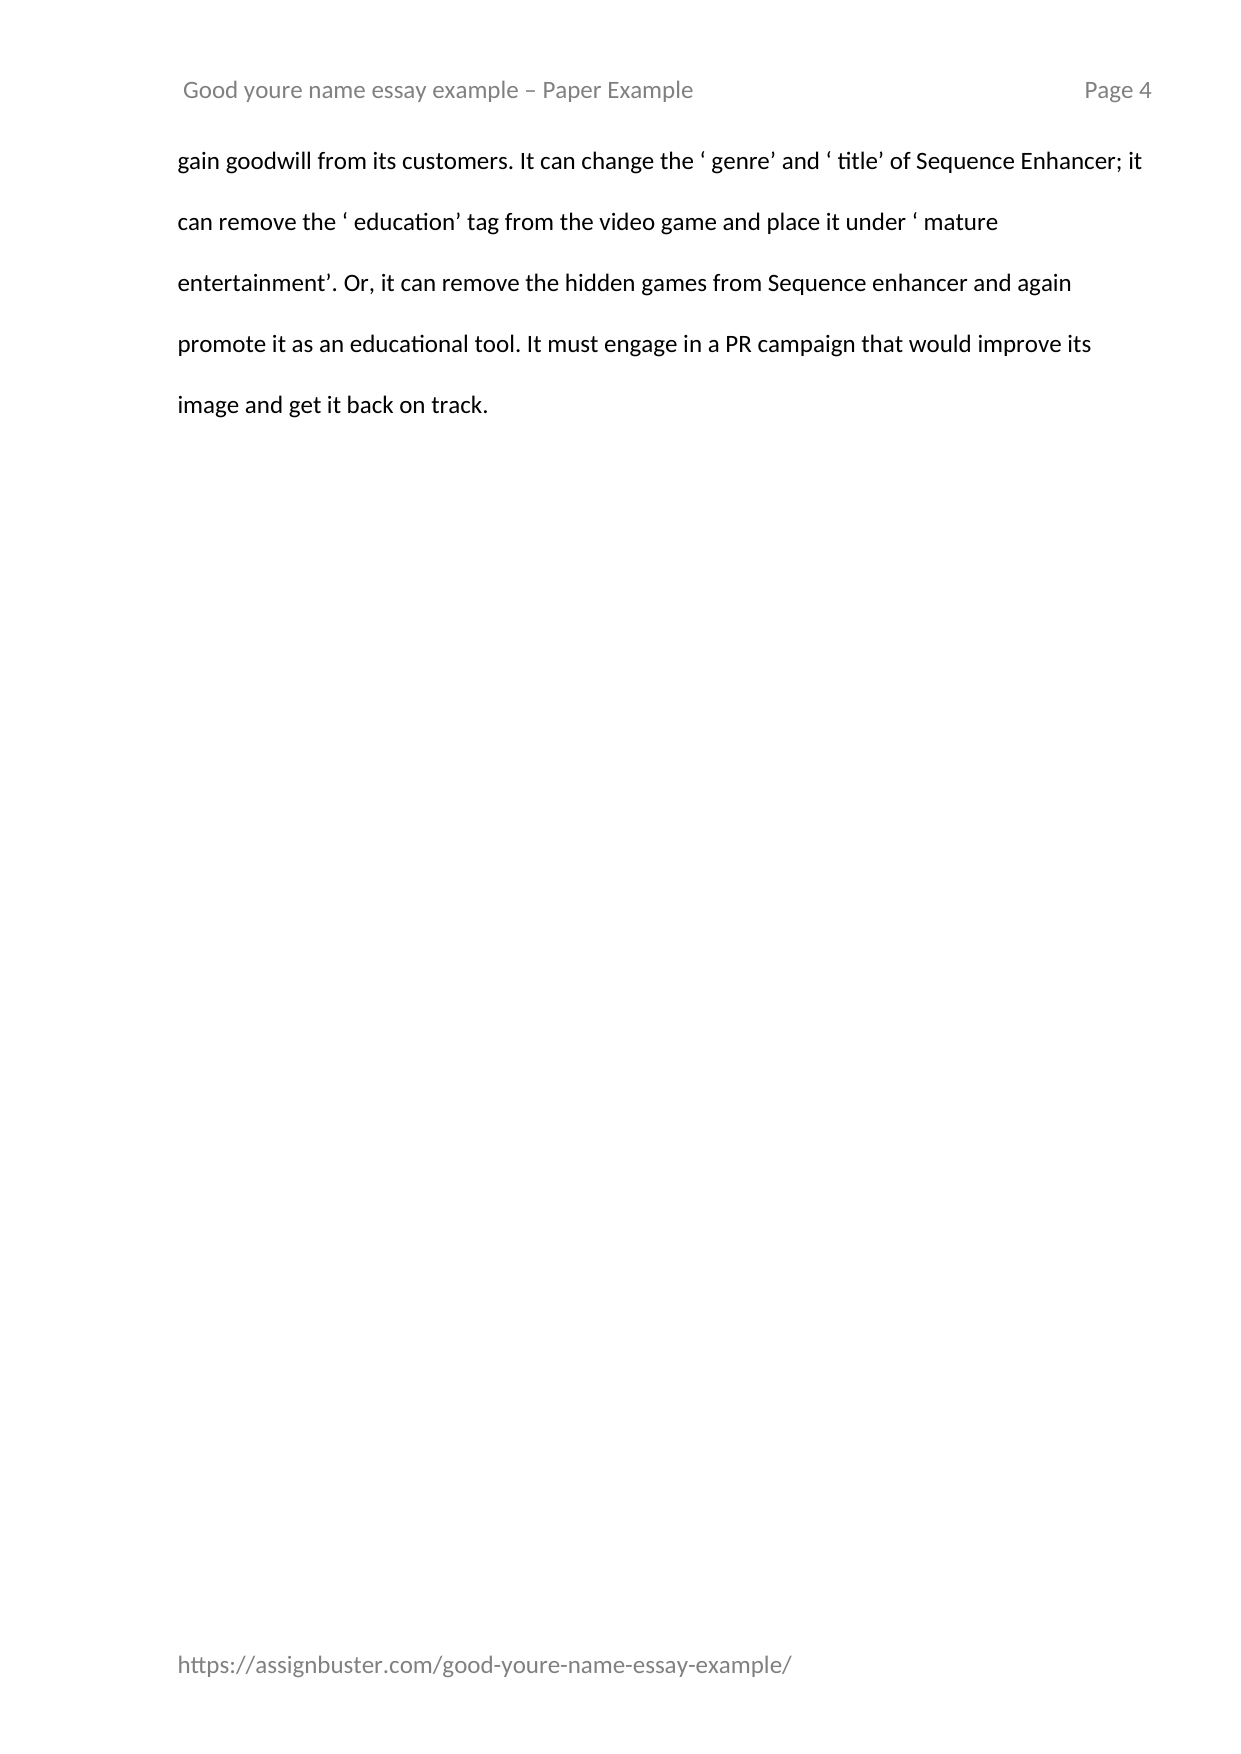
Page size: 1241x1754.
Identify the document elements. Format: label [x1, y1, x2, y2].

text [177, 145, 1152, 420]
